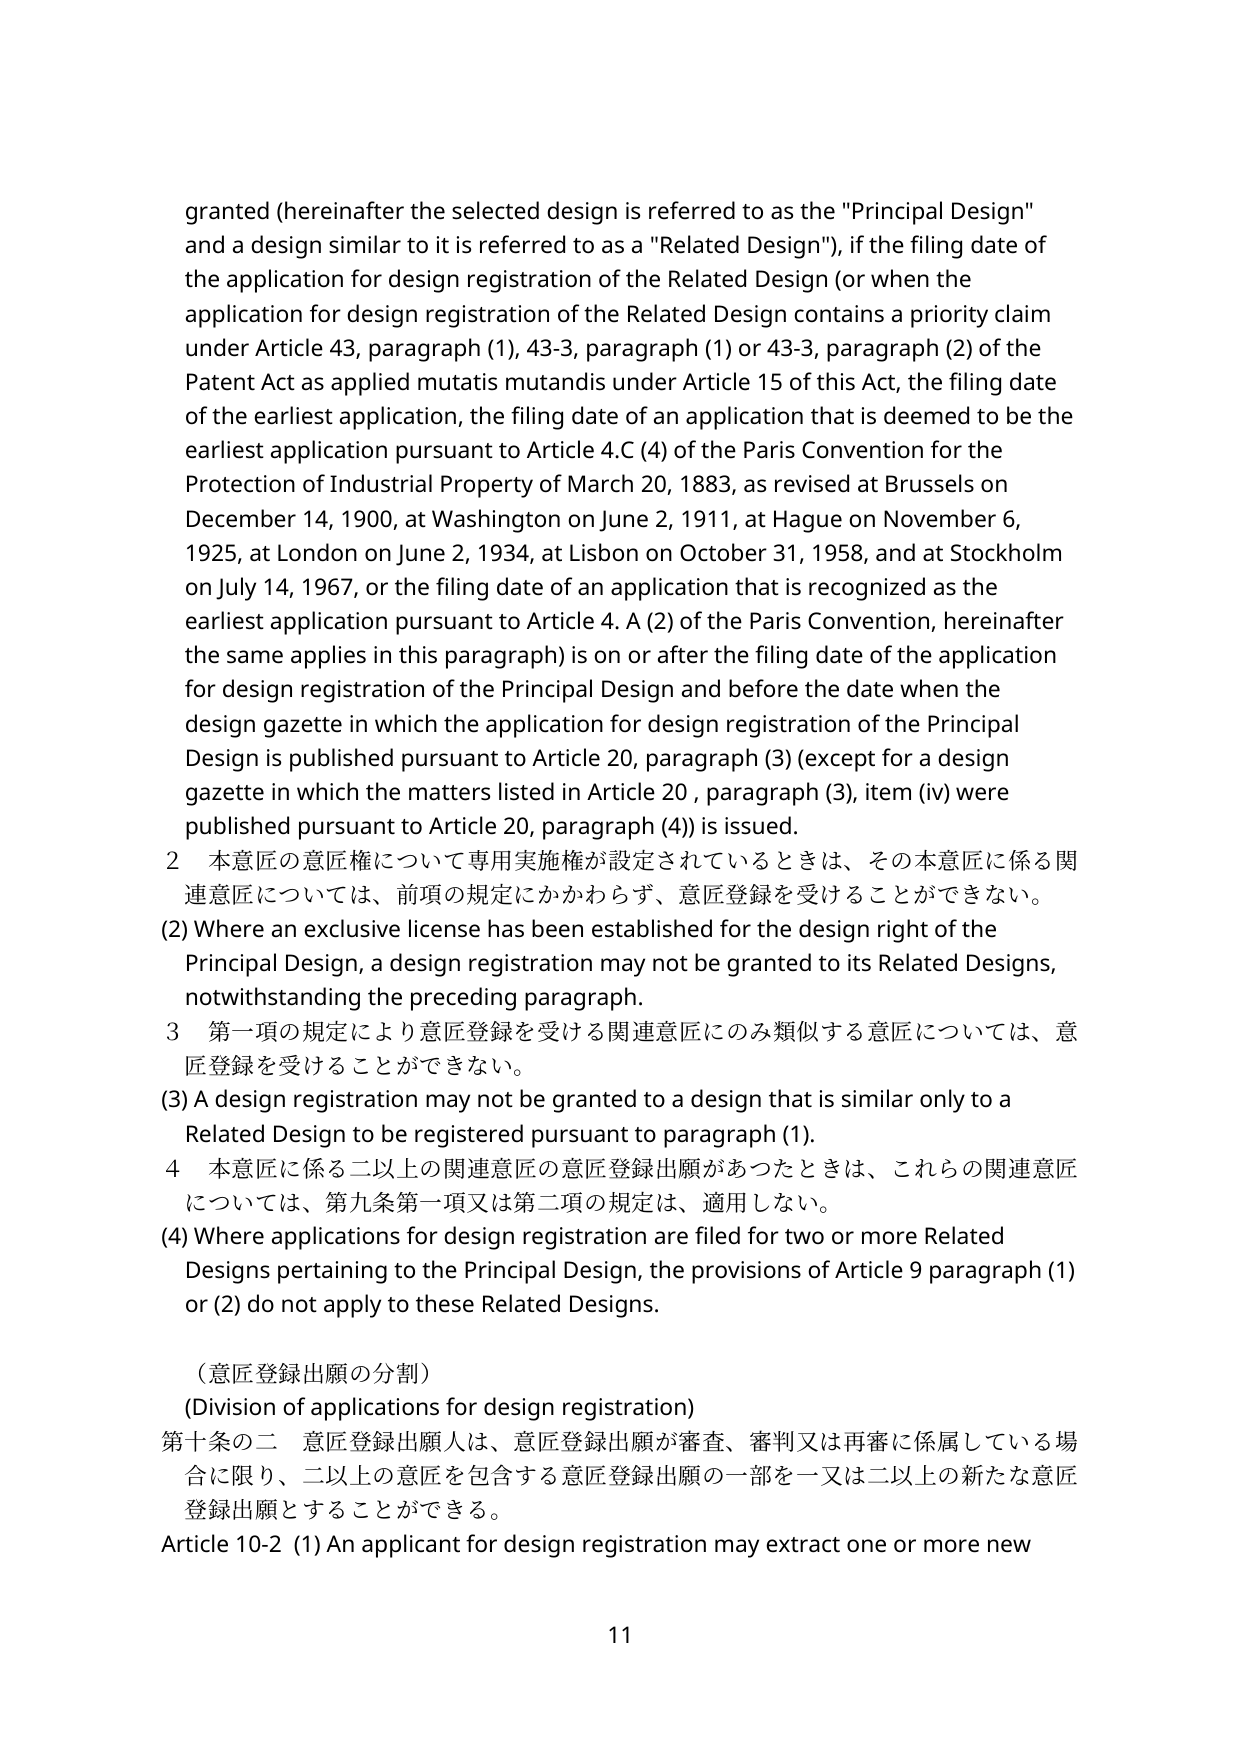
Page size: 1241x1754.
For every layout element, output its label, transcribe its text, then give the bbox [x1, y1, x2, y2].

text ２ 本意匠の意匠権について専用実施権が設定されているときは、その本意匠に係る関連意匠については、前項の規定にかかわらず、意匠登録を受けることができない。 [161, 843, 1079, 911]
text (4) Where applications for design registration are filed for two or more Related Designs pertaining to the Principal Design, the provisions of Article 9 paragraph (1) or (2) do not apply to these Related Designs. [161, 1219, 1079, 1321]
text (3) A design registration may not be granted to a design that is similar only to a Related Design to be registered pursuant to paragraph (1). [161, 1082, 1079, 1150]
text 第十条の二 意匠登録出願人は、意匠登録出願が審査、審判又は再審に係属している場合に限り、二以上の意匠を包含する意匠登録出願の一部を一又は二以上の新たな意匠登録出願とすることができる。 [161, 1424, 1079, 1526]
text (2) Where an exclusive license has been established for the design right of the Principal Design, a design registration may not be granted to its Related Designs, notwithstanding the preceding paragraph. [161, 911, 1079, 1014]
text ３ 第一項の規定により意匠登録を受ける関連意匠にのみ類似する意匠については、意匠登録を受けることができない。 [161, 1014, 1079, 1082]
text （意匠登録出願の分割） [184, 1355, 1079, 1389]
text ４ 本意匠に係る二以上の関連意匠の意匠登録出願があつたときは、これらの関連意匠については、第九条第一項又は第二項の規定は、適用しない。 [161, 1150, 1079, 1219]
text (Division of applications for design registration) [184, 1389, 1079, 1424]
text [161, 194, 1079, 843]
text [161, 1526, 1079, 1560]
